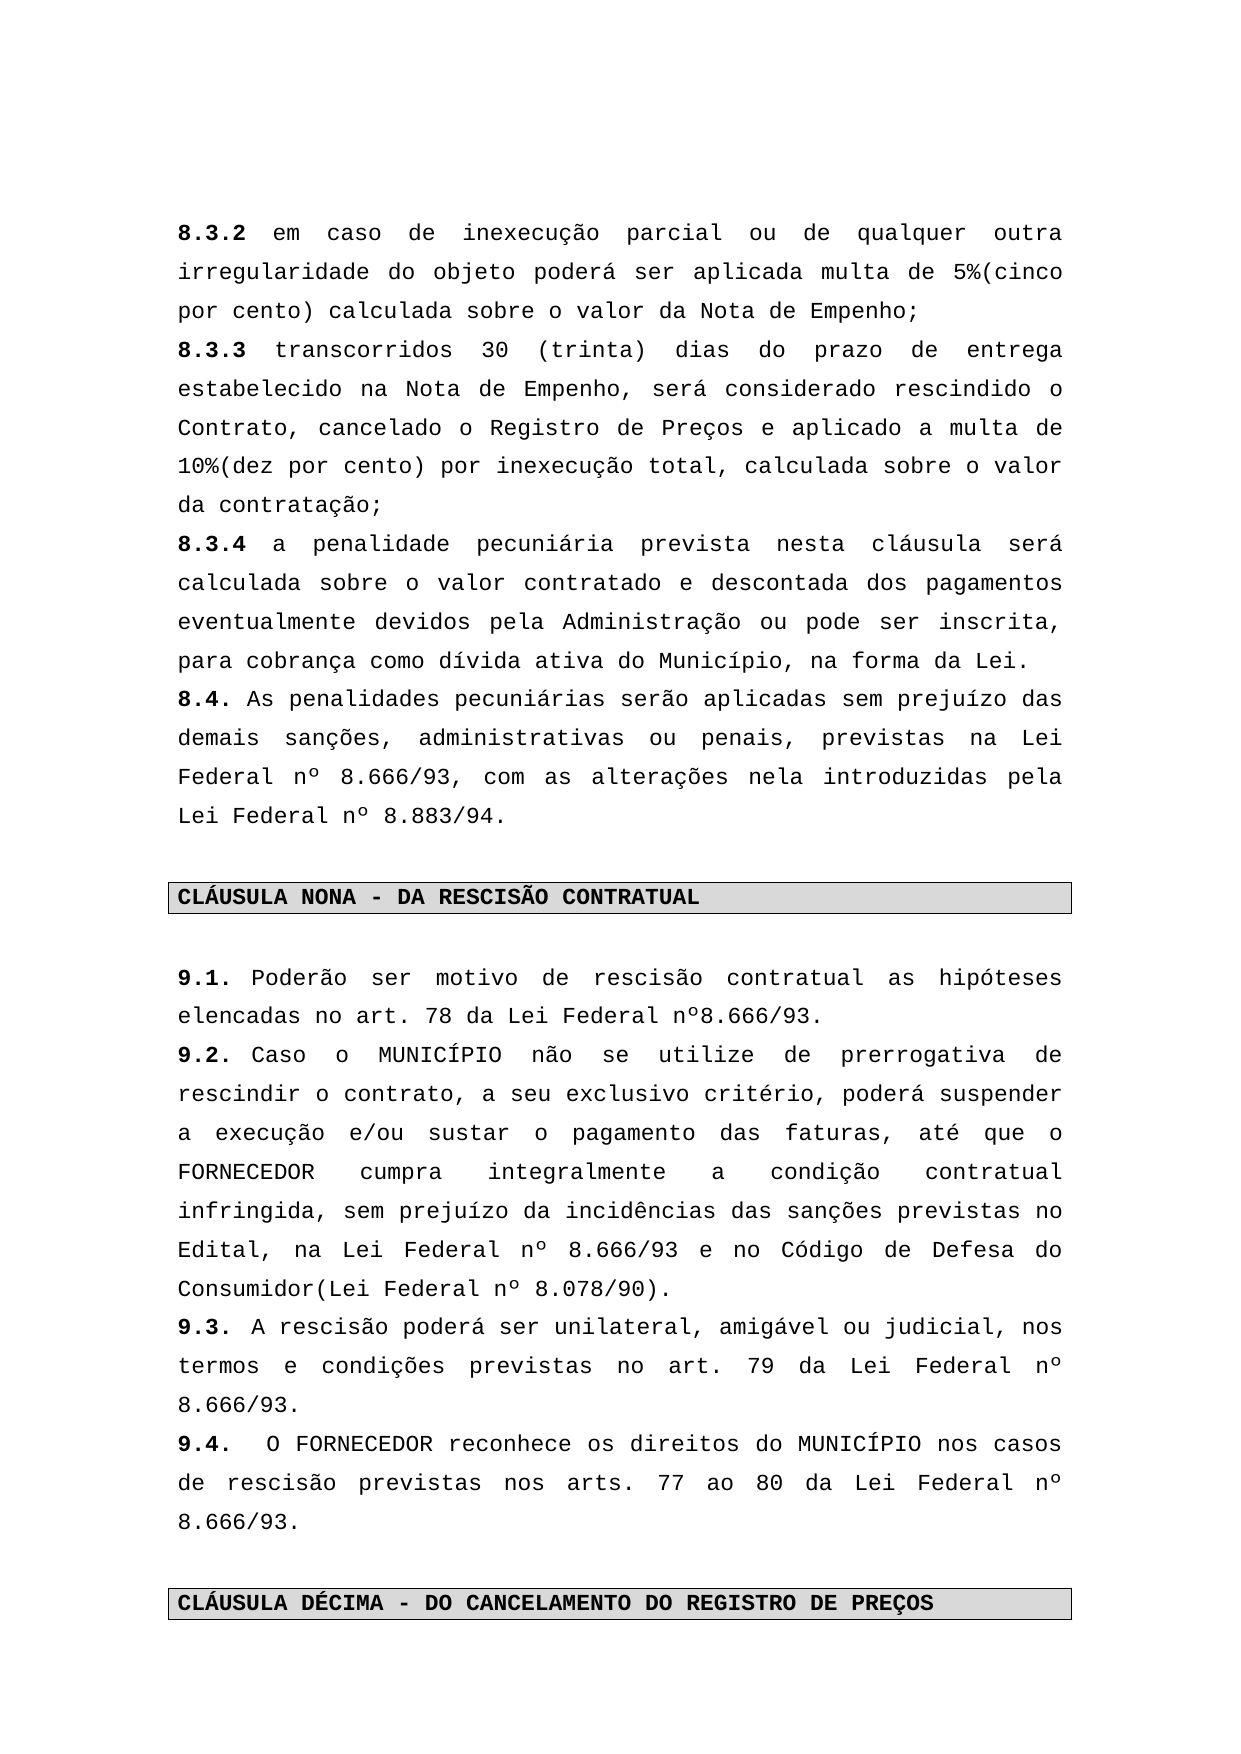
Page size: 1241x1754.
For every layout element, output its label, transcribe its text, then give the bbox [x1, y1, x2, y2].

text 8.3.2 em caso de inexecução parcial ou de qualquer outra irregularidade do objeto poderá ser aplicada multa de 5%(cinco por cento) calculada sobre o valor da Nota de Empenho; [177, 222, 1063, 325]
text 9.4. O FORNECEDOR reconhece os direitos do MUNICÍPIO nos casos de rescisão previstas nos arts. 77 ao 80 da Lei Federal nº 8.666/93. [177, 1432, 1063, 1536]
text 8.3.4 a penalidade pecuniária prevista nesta cláusula será calculada sobre o valor contratado e descontada dos pagamentos eventualmente devidos pela Administração ou pode ser inscrita, para cobrança como dívida ativa do Município, na forma da Lei. [177, 532, 1063, 675]
text 9.2. Caso o MUNICÍPIO não se utilize de prerrogativa de rescindir o contrato, a seu exclusivo critério, poderá suspender a execução e/ou sustar o pagamento das faturas, até que o FORNECEDOR cumpra integralmente a condição contratual infringida, sem prejuízo da incidências das sanções previstas no Edital, na Lei Federal nº 8.666/93 e no Código de Defesa do Consumidor(Lei Federal nº 8.078/90). [177, 1044, 1063, 1303]
text CLÁUSULA NONA - DA RESCISÃO CONTRATUAL [169, 883, 1071, 913]
text CLÁUSULA DÉCIMA - DO CANCELAMENTO DO REGISTRO DE PREÇOS [169, 1589, 1071, 1619]
text 8.4. As penalidades pecuniárias serão aplicadas sem prejuízo das demais sanções, administrativas ou penais, previstas na Lei Federal nº 8.666/93, com as alterações nela introduzidas pela Lei Federal nº 8.883/94. [177, 688, 1063, 830]
text 9.3. A rescisão poderá ser unilateral, amigável ou judicial, nos termos e condições previstas no art. 79 da Lei Federal nº 8.666/93. [177, 1316, 1063, 1419]
text 9.1. Poderão ser motivo de rescisão contratual as hipóteses elencadas no art. 78 da Lei Federal nº8.666/93. [177, 966, 1063, 1031]
text 8.3.3 transcorridos 30 (trinta) dias do prazo de entrega estabelecido na Nota de Empenho, será considerado rescindido o Contrato, cancelado o Registro de Preços e aplicado a multa de 10%(dez por cento) por inexecução total, calculada sobre o valor da contratação; [177, 338, 1063, 519]
